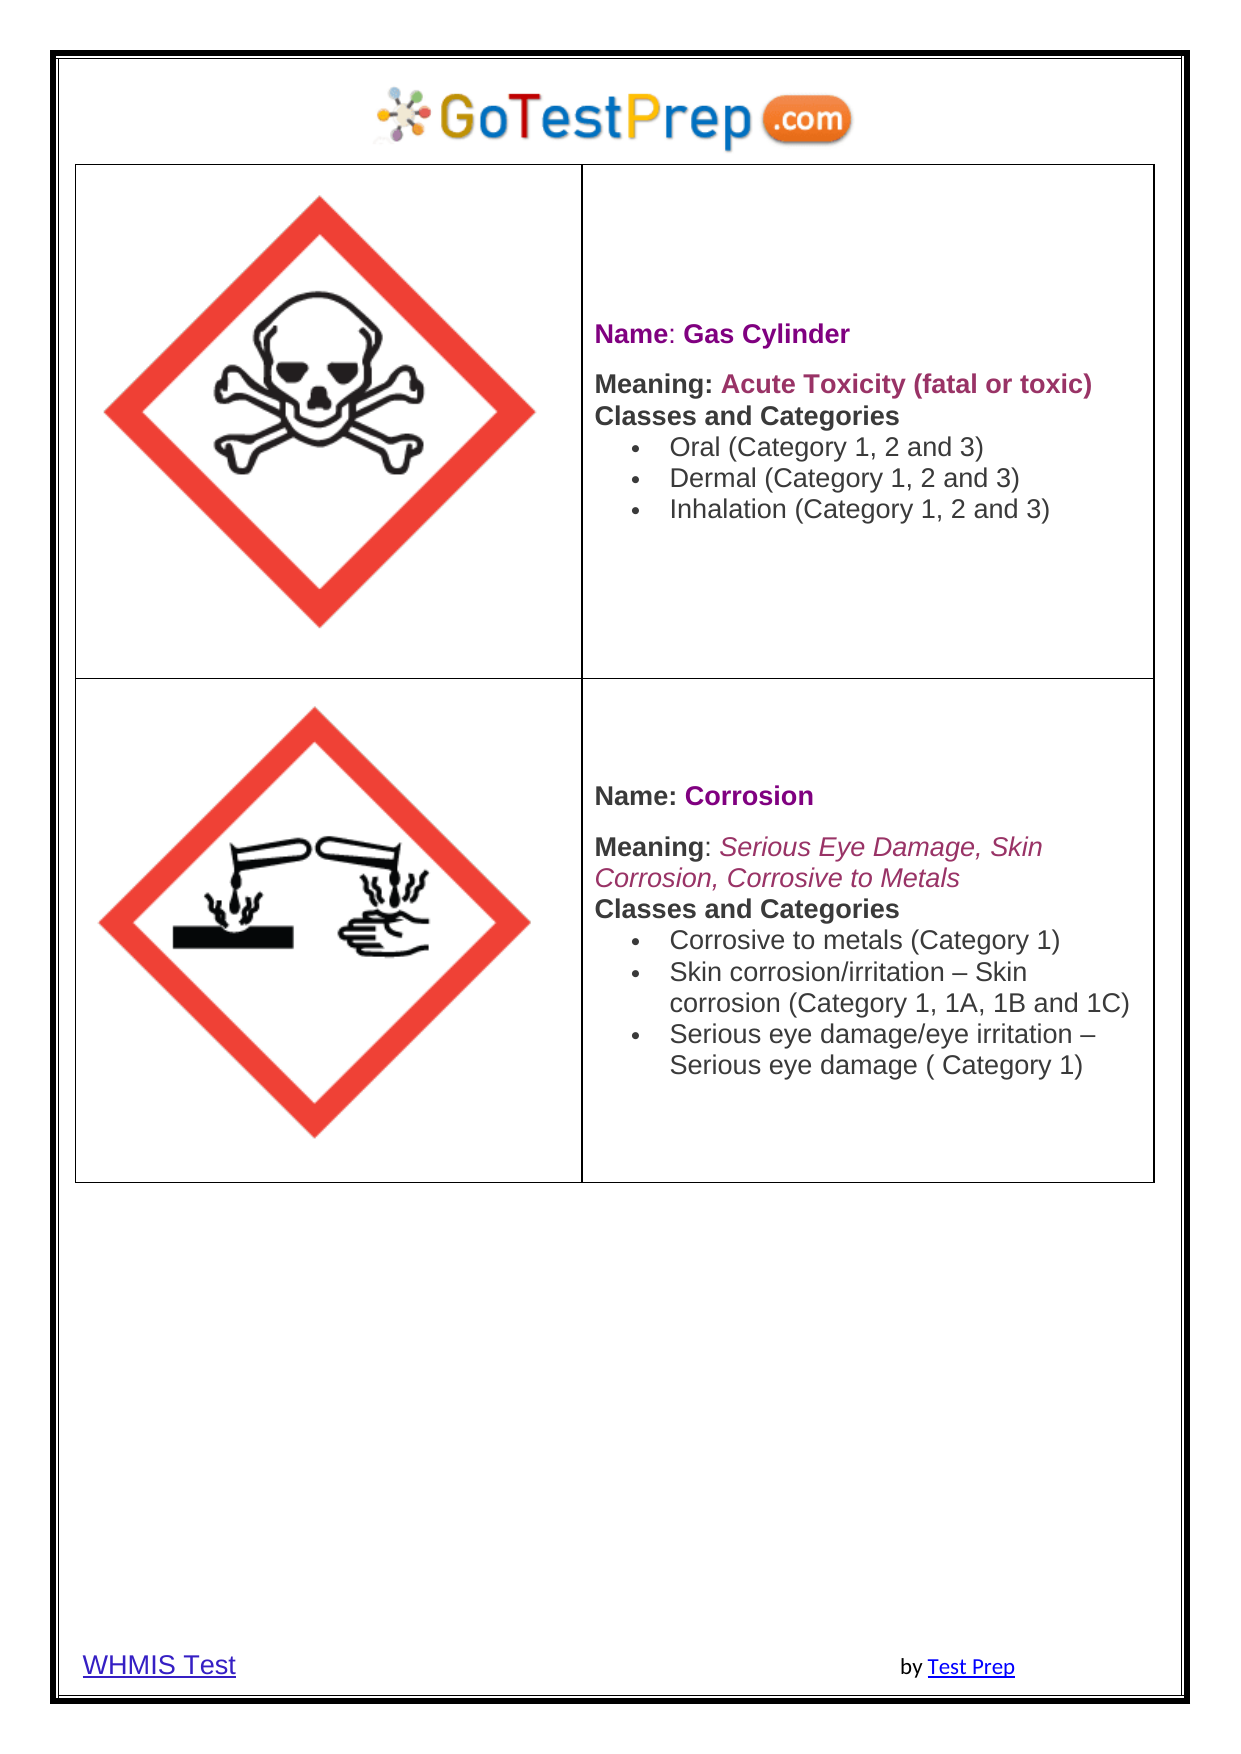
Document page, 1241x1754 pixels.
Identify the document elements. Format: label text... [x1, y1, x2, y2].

table_cell Name: Gas Cylinder Meaning: Acute Toxicity (fatal or toxic) Classes and Categories Oral (Category 1, 2 and 3) Dermal (Category 1, 2 and 3) Inhalation (Category 1, 2 and 3) [583, 165, 1153, 677]
table_cell Name: Corrosion Meaning: Serious Eye Damage, Skin Corrosion, Corrosive to Metals Classes and Categories Corrosive to metals (Category 1) Skin corrosion/irritation – Skin corrosion (Category 1, 1A, 1B and 1C) Serious eye damage/eye irritation – Serious eye damage ( Category 1) [583, 679, 1153, 1182]
table_cell [76, 679, 581, 1182]
table_cell [76, 165, 581, 677]
picture [87, 177, 549, 647]
picture [87, 691, 545, 1151]
picture [372, 73, 868, 164]
